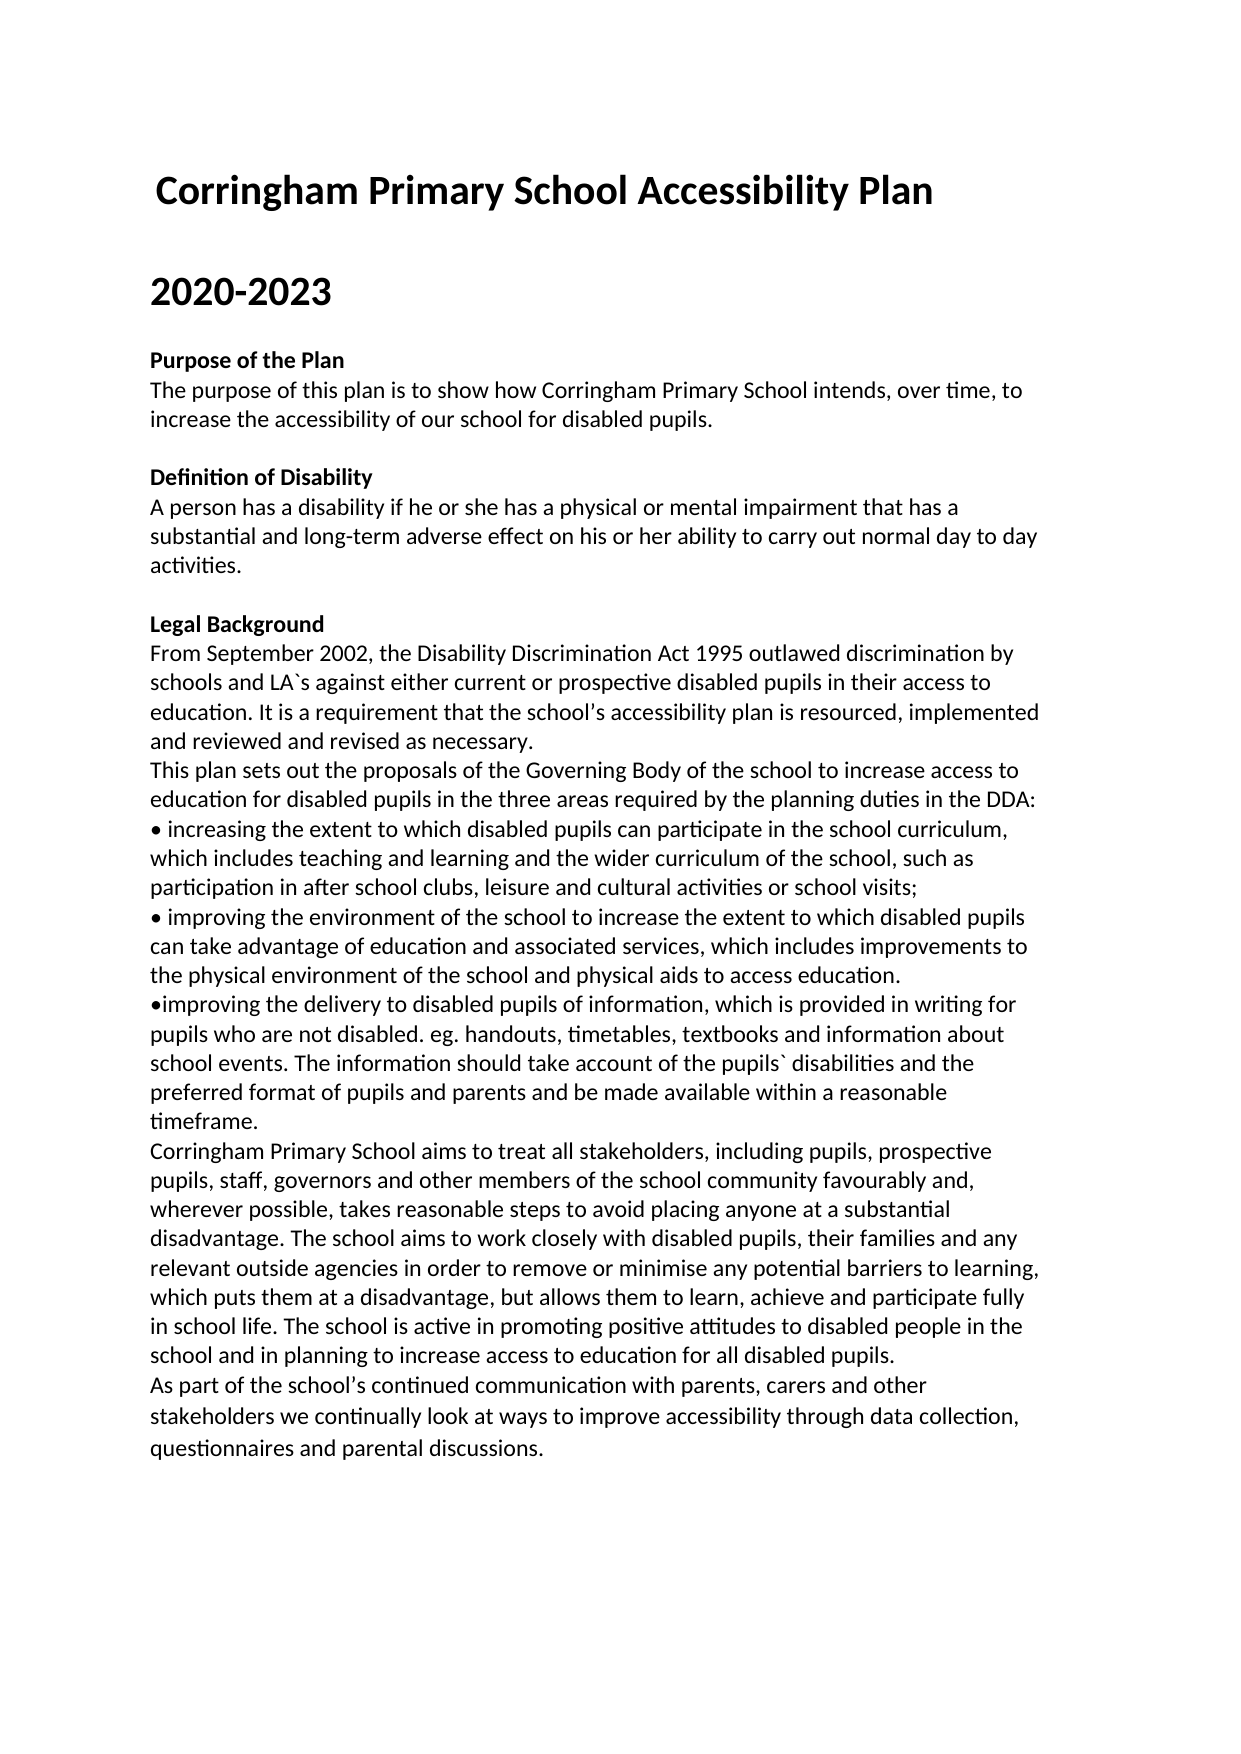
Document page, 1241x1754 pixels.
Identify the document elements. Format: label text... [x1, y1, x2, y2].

text •improving the delivery to disabled pupils of information, which is provided in writing for pupils who are not disabled. eg. handouts, timetables, textbooks and information about school events. The information should take account of the pupils` disabilities and the preferred format of pupils and parents and be made available within a reasonable timeframe. [150, 989, 1042, 1136]
text Legal Background [150, 609, 1042, 638]
text This plan sets out the proposals of the Governing Body of the school to increase access to education for disabled pupils in the three areas required by the planning duties in the DDA: [150, 755, 1042, 814]
text From September 2002, the Disability Discrimination Act 1995 outlawed discrimination by schools and LA`s against either current or prospective disabled pupils in their access to education. It is a requirement that the school’s accessibility plan is resourced, implemented and reviewed and revised as necessary. [150, 638, 1042, 755]
text Corringham Primary School Accessibility Plan [150, 164, 1042, 214]
text A person has a disability if he or she has a physical or mental impairment that has a substantial and long-term adverse effect on his or her ability to carry out normal day to day activities. [150, 492, 1042, 579]
text Definition of Disability [150, 462, 1042, 492]
text Corringham Primary School aims to treat all stakeholders, including pupils, prospective pupils, staff, governors and other members of the school community favourably and, wherever possible, takes reasonable steps to avoid placing anyone at a substantial disadvantage. The school aims to work closely with disabled pupils, their families and any relevant outside agencies in order to remove or minimise any potential barriers to learning, which puts them at a disadvantage, but allows them to learn, achieve and participate fully in school life. The school is active in promoting positive attitudes to disabled people in the school and in planning to increase access to education for all disabled pupils. [150, 1136, 1042, 1370]
text Purpose of the Plan [150, 345, 1042, 375]
text 2020-2023 [150, 265, 1042, 316]
text • improving the environment of the school to increase the extent to which disabled pupils can take advantage of education and associated services, which includes improvements to the physical environment of the school and physical aids to access education. [150, 902, 1042, 989]
text The purpose of this plan is to show how Corringham Primary School intends, over time, to increase the accessibility of our school for disabled pupils. [150, 375, 1042, 433]
text As part of the school’s continued communication with parents, carers and other stakeholders we continually look at ways to improve accessibility through data collection, questionnaires and parental discussions. [150, 1370, 1042, 1462]
text • increasing the extent to which disabled pupils can participate in the school curriculum, which includes teaching and learning and the wider curriculum of the school, such as participation in after school clubs, leisure and cultural activities or school visits; [150, 814, 1042, 902]
